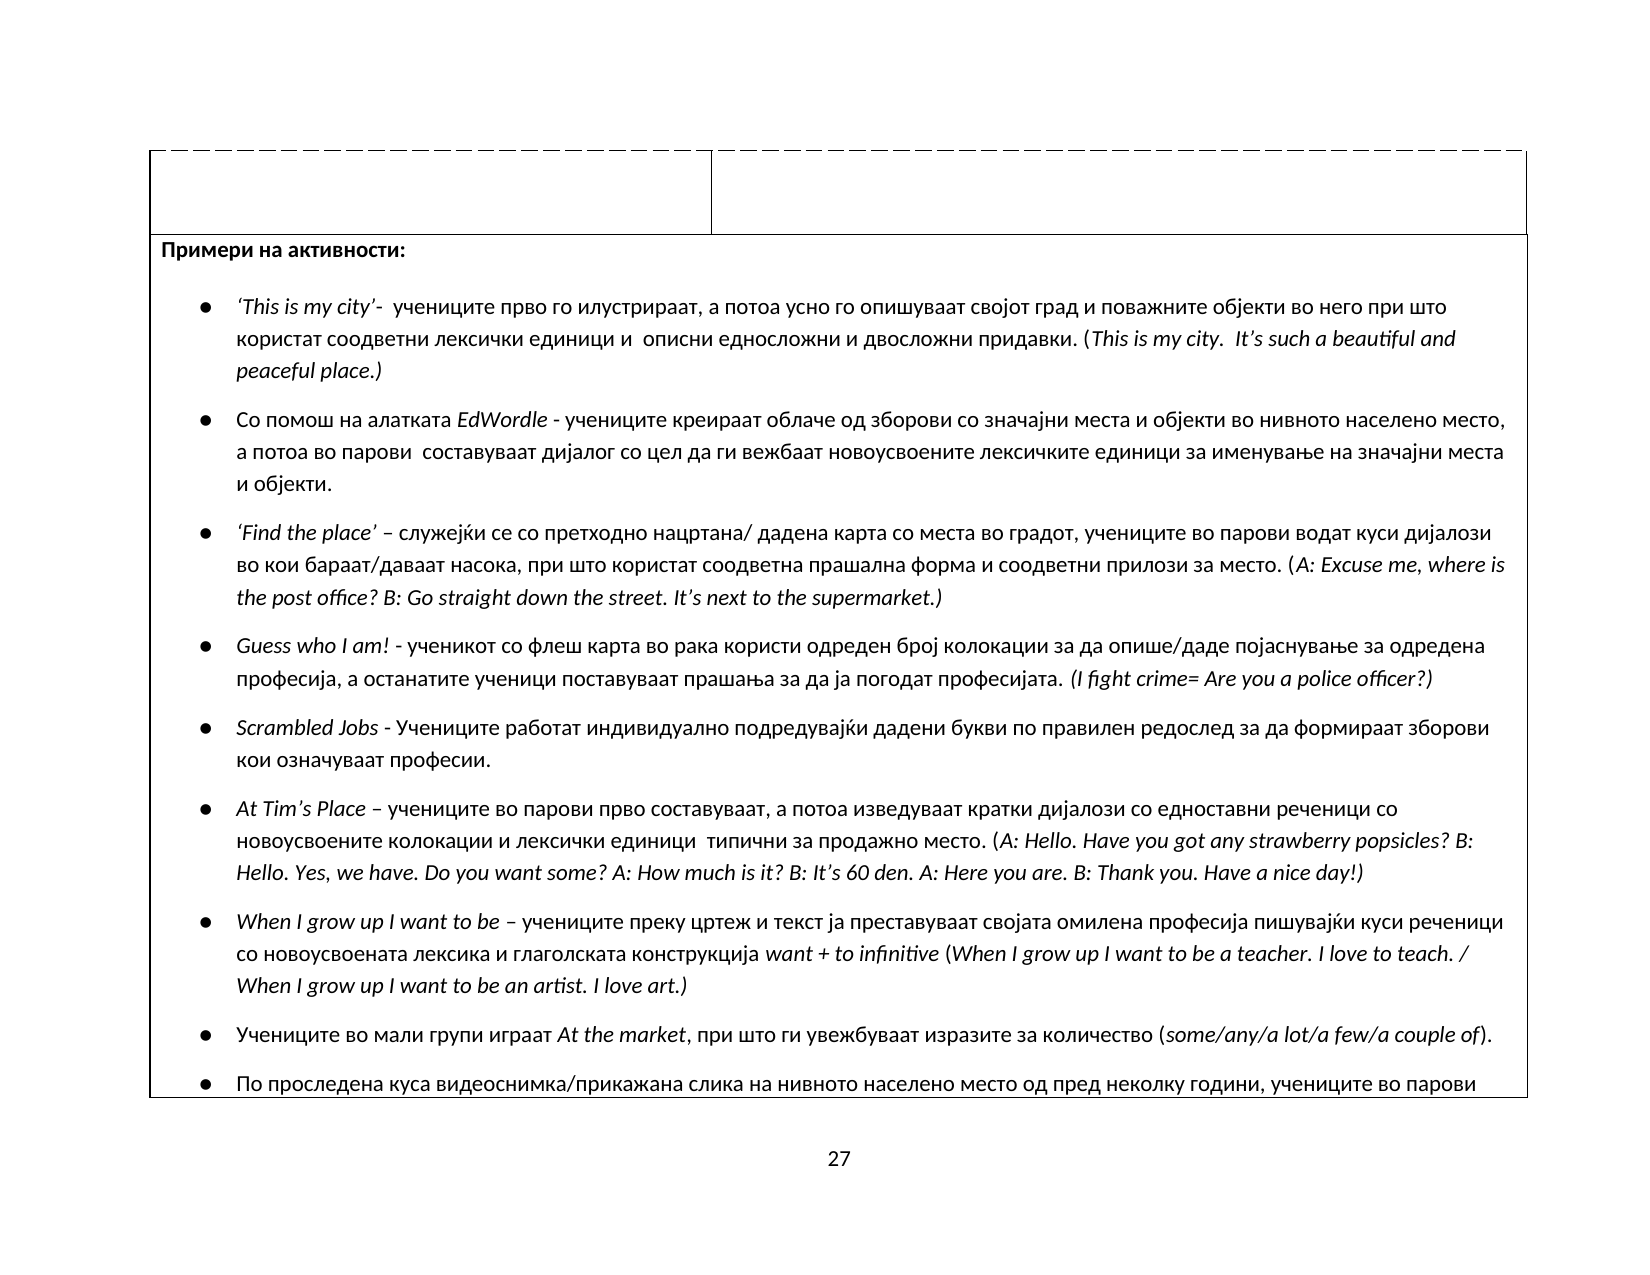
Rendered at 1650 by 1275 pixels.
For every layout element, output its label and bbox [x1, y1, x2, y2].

table_cell [151, 235, 1527, 1097]
table_cell [151, 150, 711, 234]
table_cell [712, 150, 1526, 234]
